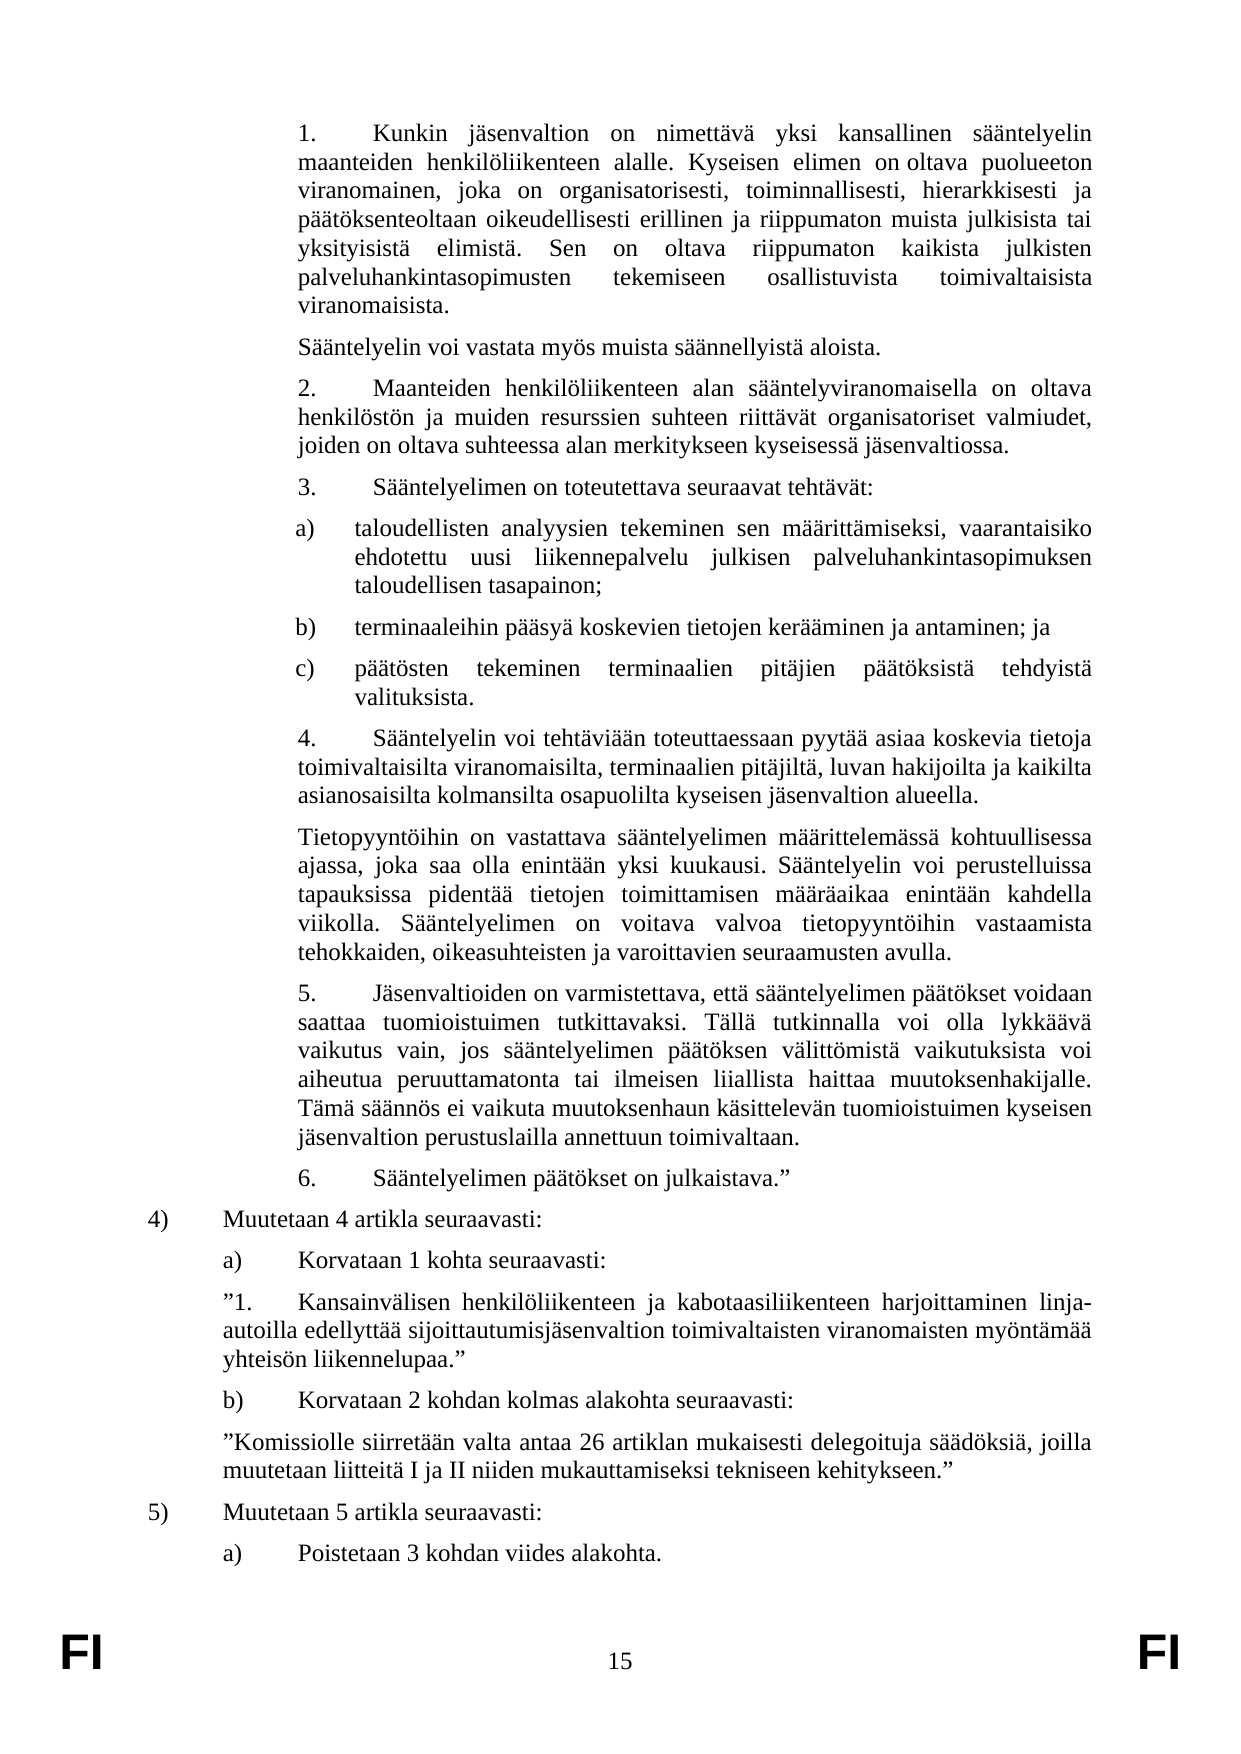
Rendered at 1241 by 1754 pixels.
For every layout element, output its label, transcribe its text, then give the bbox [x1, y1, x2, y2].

text 5. Jäsenvaltioiden on varmistettava, että sääntelyelimen päätökset voidaan saattaa tuomioistuimen tutkittavaksi. Tällä tutkinnalla voi olla lykkäävä vaikutus vain, jos sääntelyelimen päätöksen välittömistä vaikutuksista voi aiheutua peruuttamatonta tai ilmeisen liiallista haittaa muutoksenhakijalle. Tämä säännös ei vaikuta muutoksenhaun käsittelevän tuomioistuimen kyseisen jäsenvaltion perustuslailla annettuun toimivaltaan. [298, 978, 1093, 1151]
text 2. Maanteiden henkilöliikenteen alan sääntelyviranomaisella on oltava henkilöstön ja muiden resurssien suhteen riittävät organisatoriset valmiudet, joiden on oltava suhteessa alan merkitykseen kyseisessä jäsenvaltiossa. [298, 373, 1093, 459]
text 1. Kunkin jäsenvaltion on nimettävä yksi kansallinen sääntelyelin maanteiden henkilöliikenteen alalle. Kyseisen elimen on oltava puolueeton viranomainen, joka on organisatorisesti, toiminnallisesti, hierarkkisesti ja päätöksenteoltaan oikeudellisesti erillinen ja riippumaton muista julkisista tai yksityisistä elimistä. Sen on oltava riippumaton kaikista julkisten palveluhankintasopimusten tekemiseen osallistuvista toimivaltaisista viranomaisista. [298, 118, 1093, 319]
text 4. Sääntelyelin voi tehtäviään toteuttaessaan pyytää asiaa koskevia tietoja toimivaltaisilta viranomaisilta, terminaalien pitäjiltä, luvan hakijoilta ja kaikilta asianosaisilta kolmansilta osapuolilta kyseisen jäsenvaltion alueella. [298, 723, 1093, 809]
text 5) Muutetaan 5 artikla seuraavasti: [148, 1497, 1093, 1526]
text b) terminaaleihin pääsyä koskevien tietojen kerääminen ja antaminen; ja [295, 612, 1093, 641]
text b) Korvataan 2 kohdan kolmas alakohta seuraavasti: [223, 1386, 1093, 1414]
text ”1. Kansainvälisen henkilöliikenteen ja kabotaasiliikenteen harjoittaminen linja-autoilla edellyttää sijoittautumisjäsenvaltion toimivaltaisten viranomaisten myöntämää yhteisön liikennelupaa.” [223, 1287, 1093, 1373]
text a) Korvataan 1 kohta seuraavasti: [148, 1246, 1093, 1274]
text c) päätösten tekeminen terminaalien pitäjien päätöksistä tehdyistä valituksista. [295, 653, 1093, 711]
text 3. Sääntelyelimen on toteutettava seuraavat tehtävät: [298, 472, 1093, 501]
text Sääntelyelin voi vastata myös muista säännellyistä aloista. [298, 332, 1093, 361]
text a) taloudellisten analyysien tekeminen sen määrittämiseksi, vaarantaisiko ehdotettu uusi liikennepalvelu julkisen palveluhankintasopimuksen taloudellisen tasapainon; [295, 513, 1093, 599]
text ”Komissiolle siirretään valta antaa 26 artiklan mukaisesti delegoituja säädöksiä, joilla muutetaan liitteitä I ja II niiden mukauttamiseksi tekniseen kehitykseen.” [223, 1427, 1093, 1484]
text Tietopyyntöihin on vastattava sääntelyelimen määrittelemässä kohtuullisessa ajassa, joka saa olla enintään yksi kuukausi. Sääntelyelin voi perustelluissa tapauksissa pidentää tietojen toimittamisen määräaikaa enintään kahdella viikolla. Sääntelyelimen on voitava valvoa tietopyyntöihin vastaamista tehokkaiden, oikeasuhteisten ja varoittavien seuraamusten avulla. [298, 822, 1093, 966]
text 4) Muutetaan 4 artikla seuraavasti: [148, 1204, 1093, 1233]
text a) Poistetaan 3 kohdan viides alakohta. [148, 1538, 1093, 1567]
text 6. Sääntelyelimen päätökset on julkaistava.” [298, 1163, 1093, 1192]
